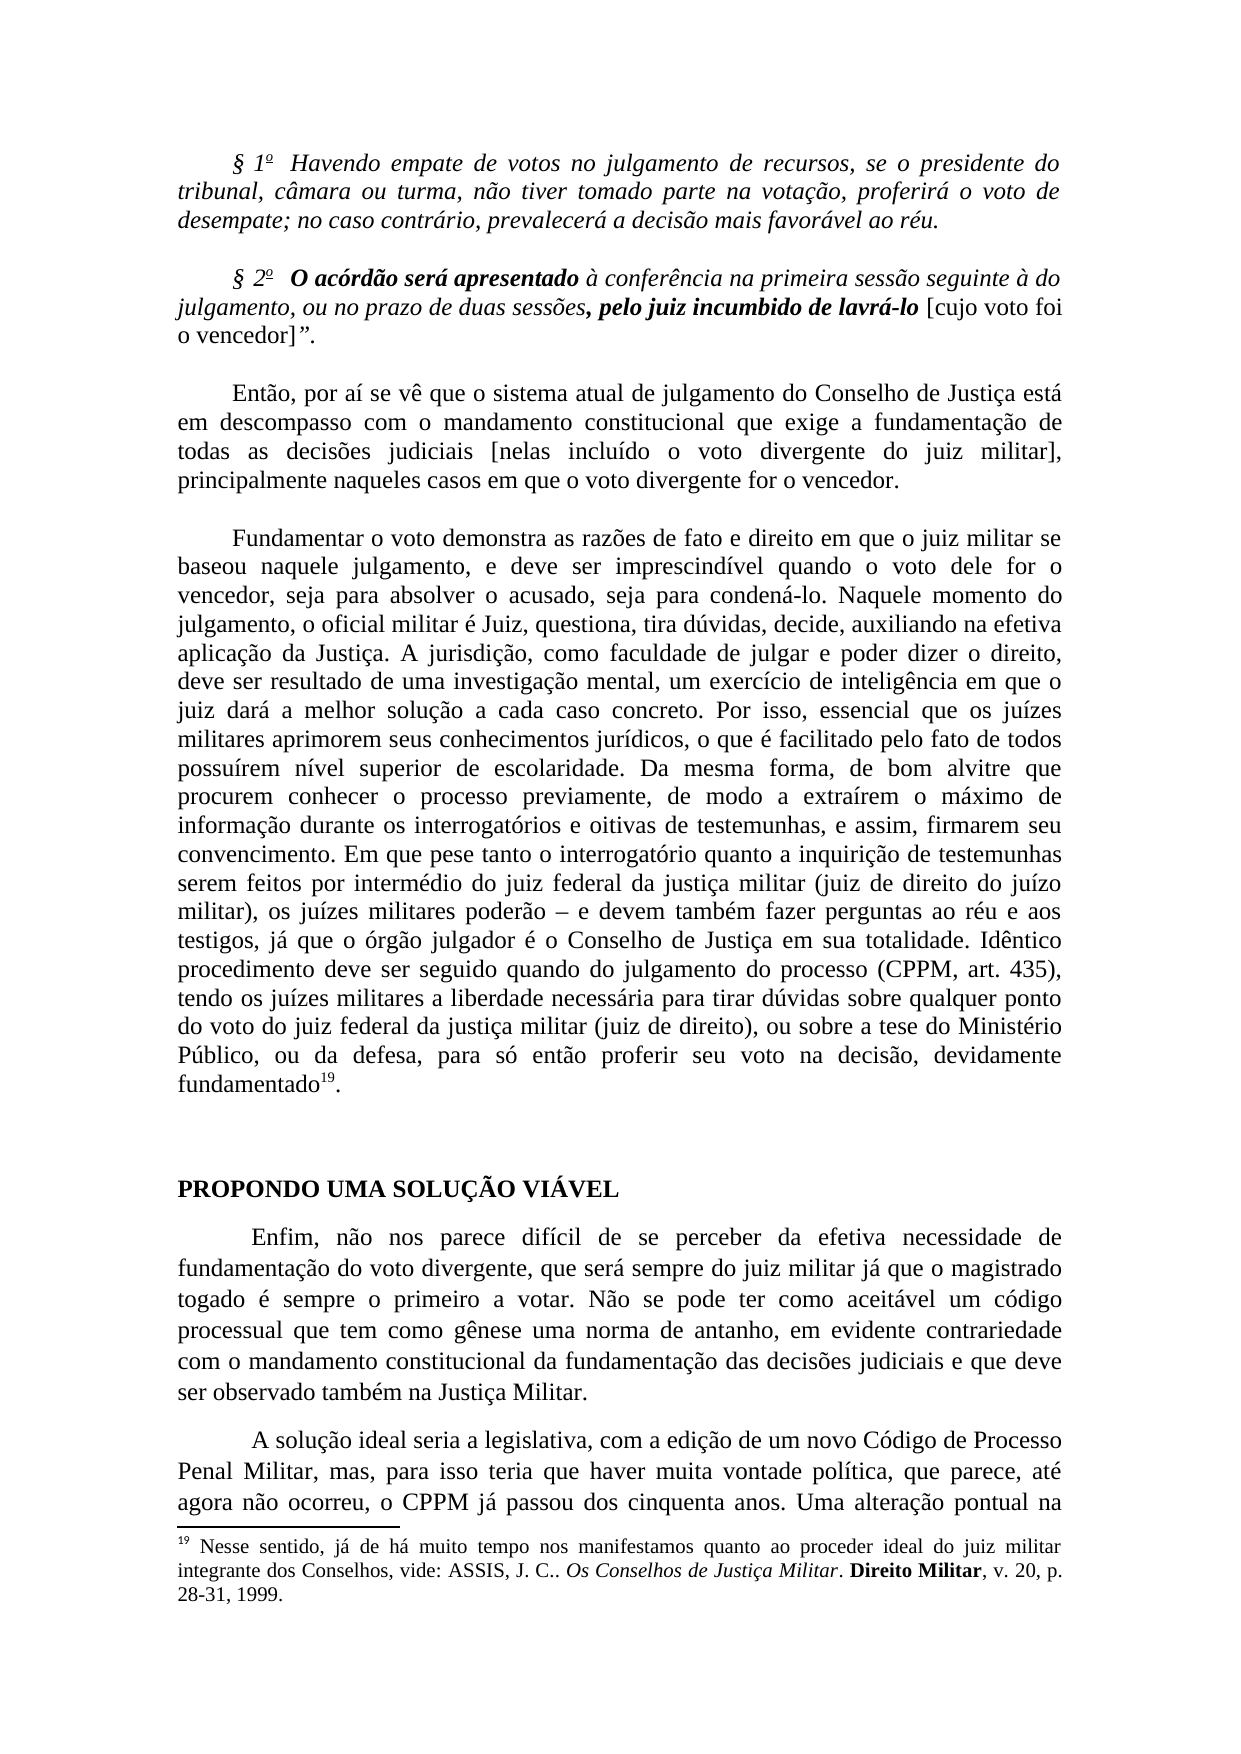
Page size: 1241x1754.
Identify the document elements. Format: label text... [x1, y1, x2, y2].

text PROPONDO UMA SOLUÇÃO VIÁVEL [177, 1174, 1063, 1203]
text § 1o Havendo empate de votos no julgamento de recursos, se o presidente do tribunal, câmara ou turma, não tiver tomado parte na votação, proferirá o voto de desempate; no caso contrário, prevalecerá a decisão mais favorável ao réu. [177, 148, 1063, 234]
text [177, 1425, 1063, 1516]
text Fundamentar o voto demonstra as razões de fato e direito em que o juiz militar se baseou naquele julgamento, e deve ser imprescindível quando o voto dele for o vencedor, seja para absolver o acusado, seja para condená-lo. Naquele momento do julgamento, o oficial militar é Juiz, questiona, tira dúvidas, decide, auxiliando na efetiva aplicação da Justiça. A jurisdição, como faculdade de julgar e poder dizer o direito, deve ser resultado de uma investigação mental, um exercício de inteligência em que o juiz dará a melhor solução a cada caso concreto. Por isso, essencial que os juízes militares aprimorem seus conhecimentos jurídicos, o que é facilitado pelo fato de todos possuírem nível superior de escolaridade. Da mesma forma, de bom alvitre que procurem conhecer o processo previamente, de modo a extraírem o máximo de informação durante os interrogatórios e oitivas de testemunhas, e assim, firmarem seu convencimento. Em que pese tanto o interrogatório quanto a inquirição de testemunhas serem feitos por intermédio do juiz federal da justiça militar (juiz de direito do juízo militar), os juízes militares poderão – e devem também fazer perguntas ao réu e aos testigos, já que o órgão julgador é o Conselho de Justiça em sua totalidade. Idêntico procedimento deve ser seguido quando do julgamento do processo (CPPM, art. 435), tendo os juízes militares a liberdade necessária para tirar dúvidas sobre qualquer ponto do voto do juiz federal da justiça militar (juiz de direito), ou sobre a tese do Ministério Público, ou da defesa, para só então proferir seu voto na decisão, devidamente fundamentado. [177, 523, 1063, 1098]
text § 2o O acórdão será apresentado à conferência na primeira sessão seguinte à do julgamento, ou no prazo de duas sessões, pelo juiz incumbido de lavrá-lo [cujo voto foi o vencedor]”. [177, 263, 1063, 349]
text Enfim, não nos parece difícil de se perceber da efetiva necessidade de fundamentação do voto divergente, que será sempre do juiz militar já que o magistrado togado é sempre o primeiro a votar. Não se pode ter como aceitável um código processual que tem como gênese uma norma de antanho, em evidente contrariedade com o mandamento constitucional da fundamentação das decisões judiciais e que deve ser observado também na Justiça Militar. [177, 1222, 1063, 1406]
text Então, por aí se vê que o sistema atual de julgamento do Conselho de Justiça está em descompasso com o mandamento constitucional que exige a fundamentação de todas as decisões judiciais [nelas incluído o voto divergente do juiz militar], principalmente naqueles casos em que o voto divergente for o vencedor. [177, 378, 1063, 493]
